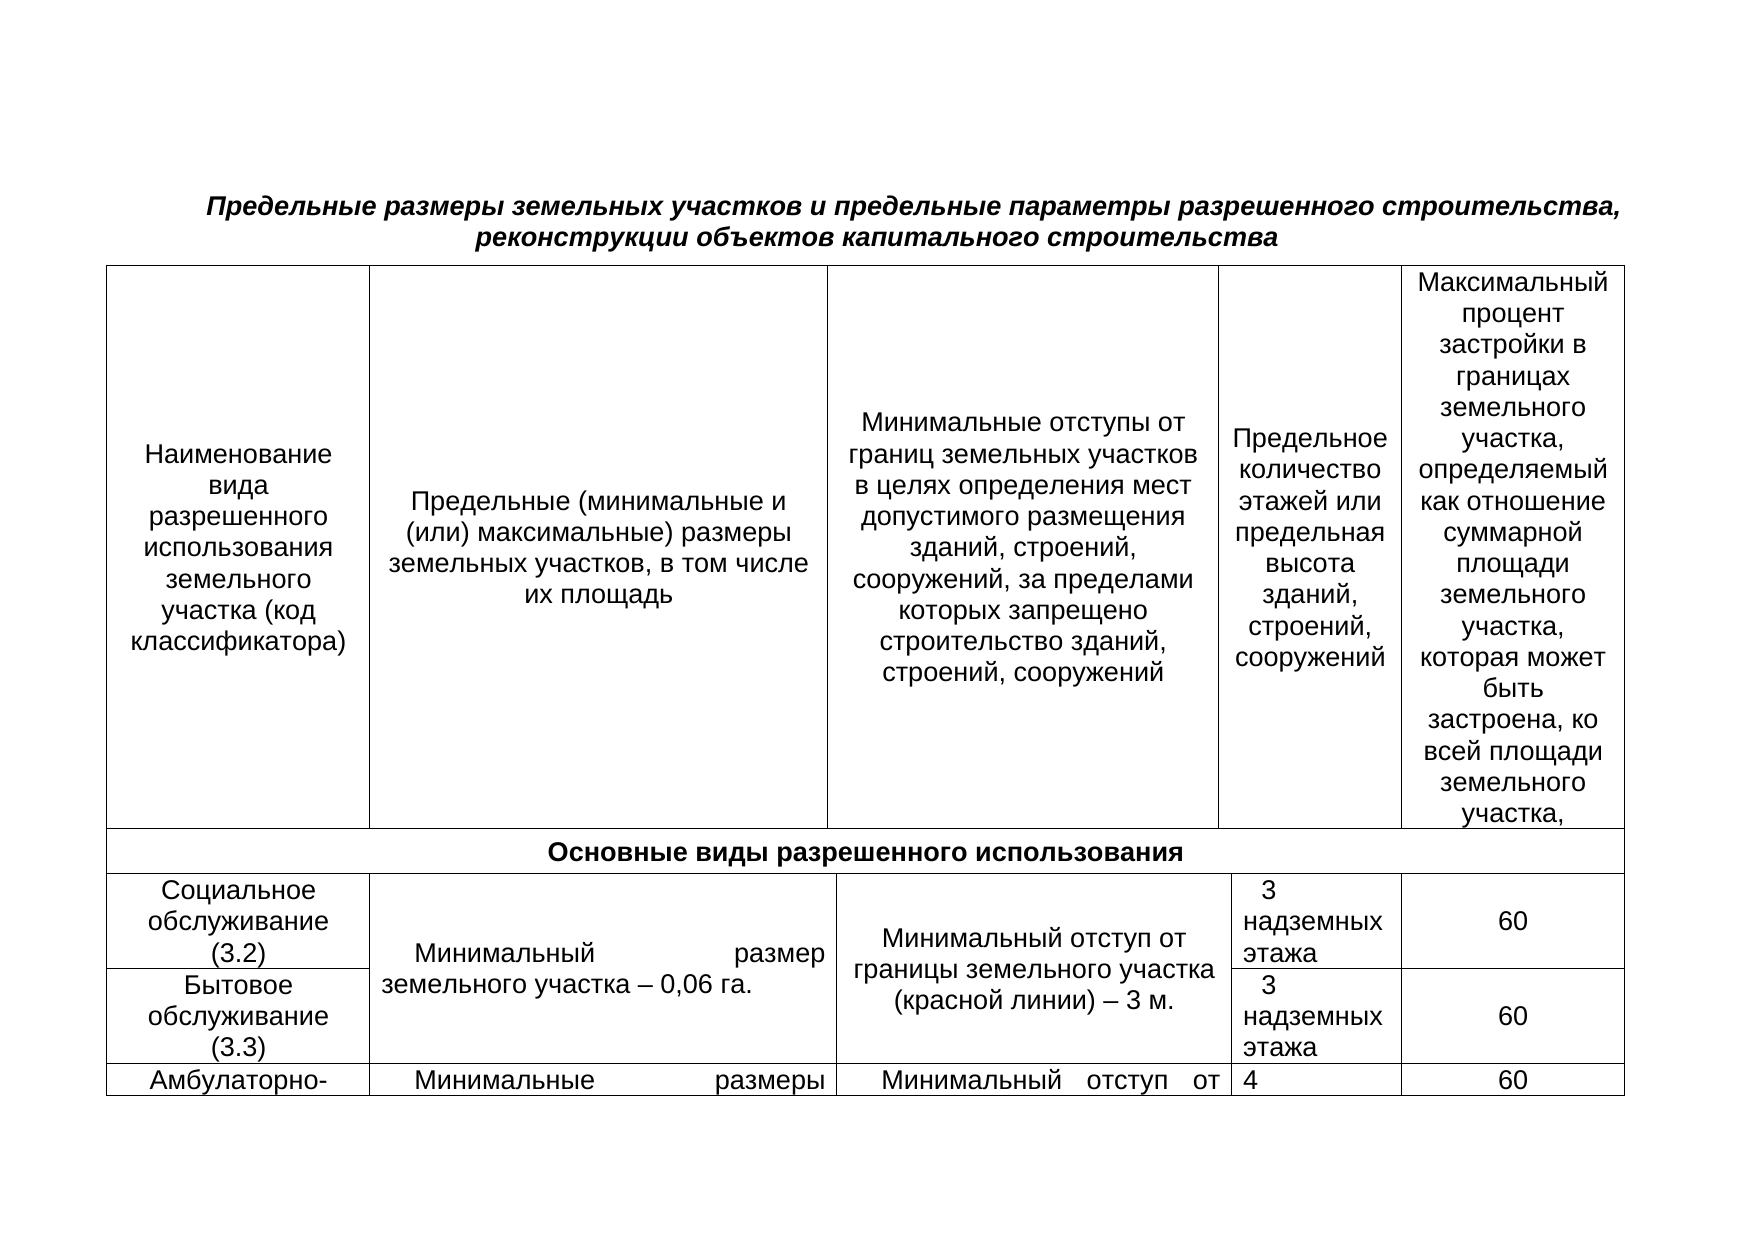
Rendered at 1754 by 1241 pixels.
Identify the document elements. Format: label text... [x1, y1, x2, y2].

table_cell 4 надземных этажа [1232, 1064, 1401, 1095]
table_header Максимальный процент застройки в границах земельного участка, определяемый как отношение суммарной площади земельного участка, которая может быть застроена, ко всей площади земельного участка, [1402, 266, 1624, 828]
table_cell 3 надземных этажа [1232, 874, 1401, 968]
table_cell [370, 1064, 836, 1095]
table_header Предельное количество этажей или предельная высота зданий, строений, сооружений [1219, 266, 1401, 828]
table_header Предельные (минимальные и (или) максимальные) размеры земельных участков, в том числе их площадь [370, 266, 827, 828]
table_cell Социальное обслуживание (3.2) [107, 874, 369, 968]
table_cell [837, 1064, 1231, 1095]
table_cell 60 [1402, 969, 1624, 1063]
table_cell 60 [1402, 874, 1624, 968]
text Предельные размеры земельных участков и предельные параметры разрешенного строительства, реконструкции объектов капитального строительства [118, 190, 1636, 252]
table_cell 3 надземных этажа [1232, 969, 1401, 1063]
table_cell 60 [1402, 1064, 1624, 1095]
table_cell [107, 1064, 369, 1095]
table_cell Минимальный отступ от границы земельного участка (красной линии) – 3 м. [837, 874, 1231, 1063]
table_cell Основные виды разрешенного использования [107, 829, 1624, 873]
table_header Минимальные отступы от границ земельных участков в целях определения мест допустимого размещения зданий, строений, сооружений, за пределами которых запрещено строительство зданий, строений, сооружений [828, 266, 1218, 828]
table_cell Бытовое обслуживание (3.3) [107, 969, 369, 1063]
table_header Наименование вида разрешенного использования земельного участка (код классификатора) [107, 266, 369, 828]
table_cell Минимальный размер земельного участка – 0,06 га. [370, 874, 836, 1063]
